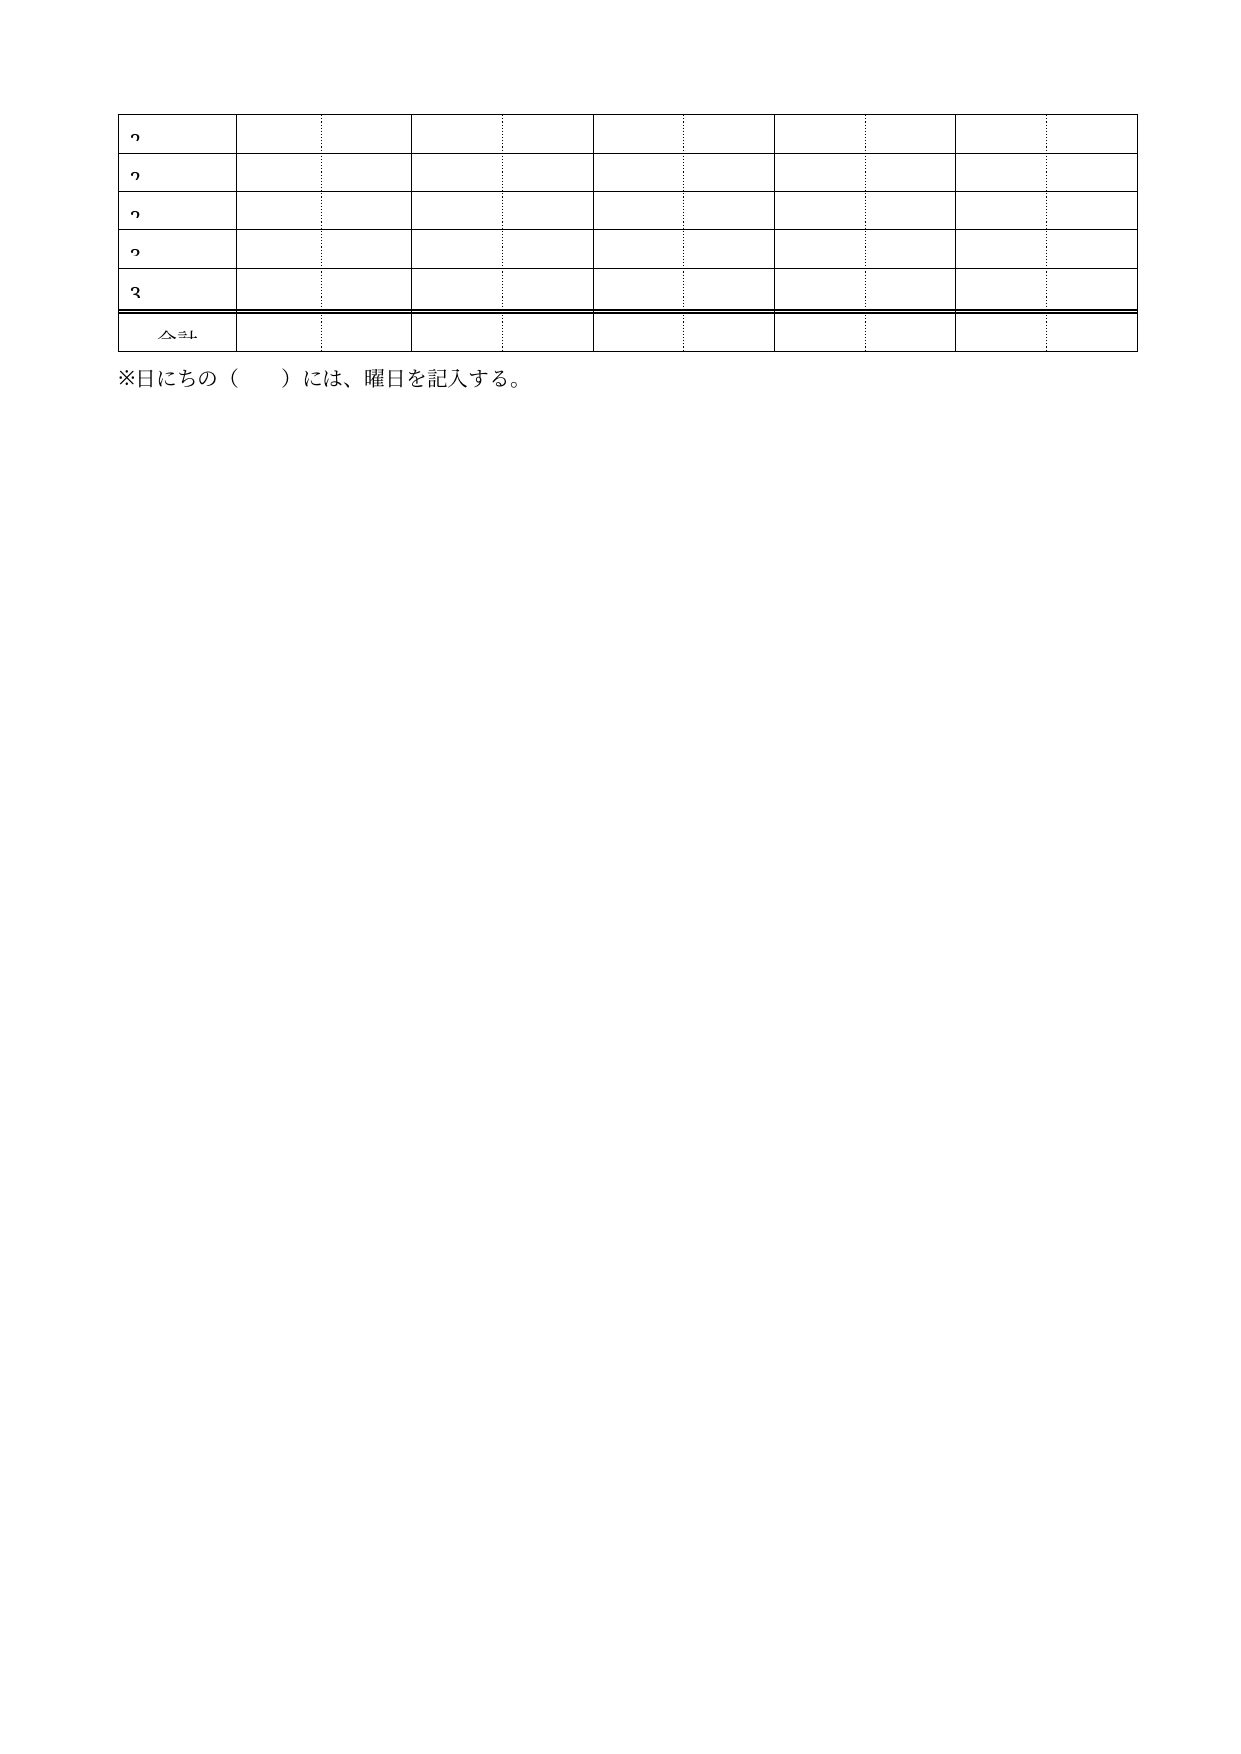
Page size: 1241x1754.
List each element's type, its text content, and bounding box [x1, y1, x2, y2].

table_cell [1046, 192, 1137, 229]
table_cell [412, 192, 503, 229]
table_cell [775, 154, 865, 191]
table_cell [684, 115, 774, 152]
table_cell [412, 314, 503, 351]
table_cell 29（ ） [119, 192, 236, 229]
table_cell [321, 269, 411, 309]
table_cell [1046, 230, 1137, 268]
table_cell [237, 230, 321, 268]
table_cell [321, 192, 411, 229]
table_cell [594, 154, 684, 191]
table_cell 31（ ） [119, 269, 236, 309]
table_cell [956, 269, 1046, 309]
table_cell [1046, 154, 1137, 191]
table_cell [684, 192, 774, 229]
table_cell [865, 314, 955, 351]
table_cell [321, 314, 411, 351]
table_cell [1046, 269, 1137, 309]
table_cell 27（ ） [119, 115, 236, 152]
table_cell [865, 269, 955, 309]
table_cell [503, 154, 593, 191]
table_cell [503, 269, 593, 309]
table_cell [412, 230, 503, 268]
table_cell [321, 115, 411, 152]
table_cell [503, 192, 593, 229]
table_cell [237, 115, 321, 152]
table_cell [1046, 314, 1137, 351]
table_cell [865, 115, 955, 152]
table_cell [956, 230, 1046, 268]
table_cell [594, 115, 684, 152]
table_cell [237, 154, 321, 191]
table_cell [503, 115, 593, 152]
table_cell [775, 269, 865, 309]
table_cell [412, 269, 503, 309]
table_cell [237, 314, 321, 351]
text ※日にちの（ ）には、曜日を記入する。 [118, 352, 1140, 404]
table_cell [594, 192, 684, 229]
table_cell [412, 154, 503, 191]
table_cell [775, 192, 865, 229]
table_cell [775, 314, 865, 351]
table_cell [956, 192, 1046, 229]
table_cell [865, 230, 955, 268]
table_cell [684, 269, 774, 309]
table_cell [956, 314, 1046, 351]
table_cell [503, 314, 593, 351]
table_cell [594, 269, 684, 309]
table_cell [775, 115, 865, 152]
table_cell [237, 269, 321, 309]
table_cell [321, 154, 411, 191]
table_cell 30（ ） [119, 230, 236, 268]
table_cell [412, 115, 503, 152]
table_cell [594, 230, 684, 268]
table_cell [503, 230, 593, 268]
table_cell [865, 154, 955, 191]
table_cell [956, 154, 1046, 191]
table_cell [865, 192, 955, 229]
table_cell [237, 192, 321, 229]
table_cell [684, 314, 774, 351]
table_cell [1046, 115, 1137, 152]
table_cell [684, 230, 774, 268]
table_cell [775, 230, 865, 268]
table_cell 合計 [119, 314, 236, 351]
table_cell [956, 115, 1046, 152]
table_cell [684, 154, 774, 191]
table_cell [594, 314, 684, 351]
table_cell 28（ ） [119, 154, 236, 191]
table_cell [321, 230, 411, 268]
